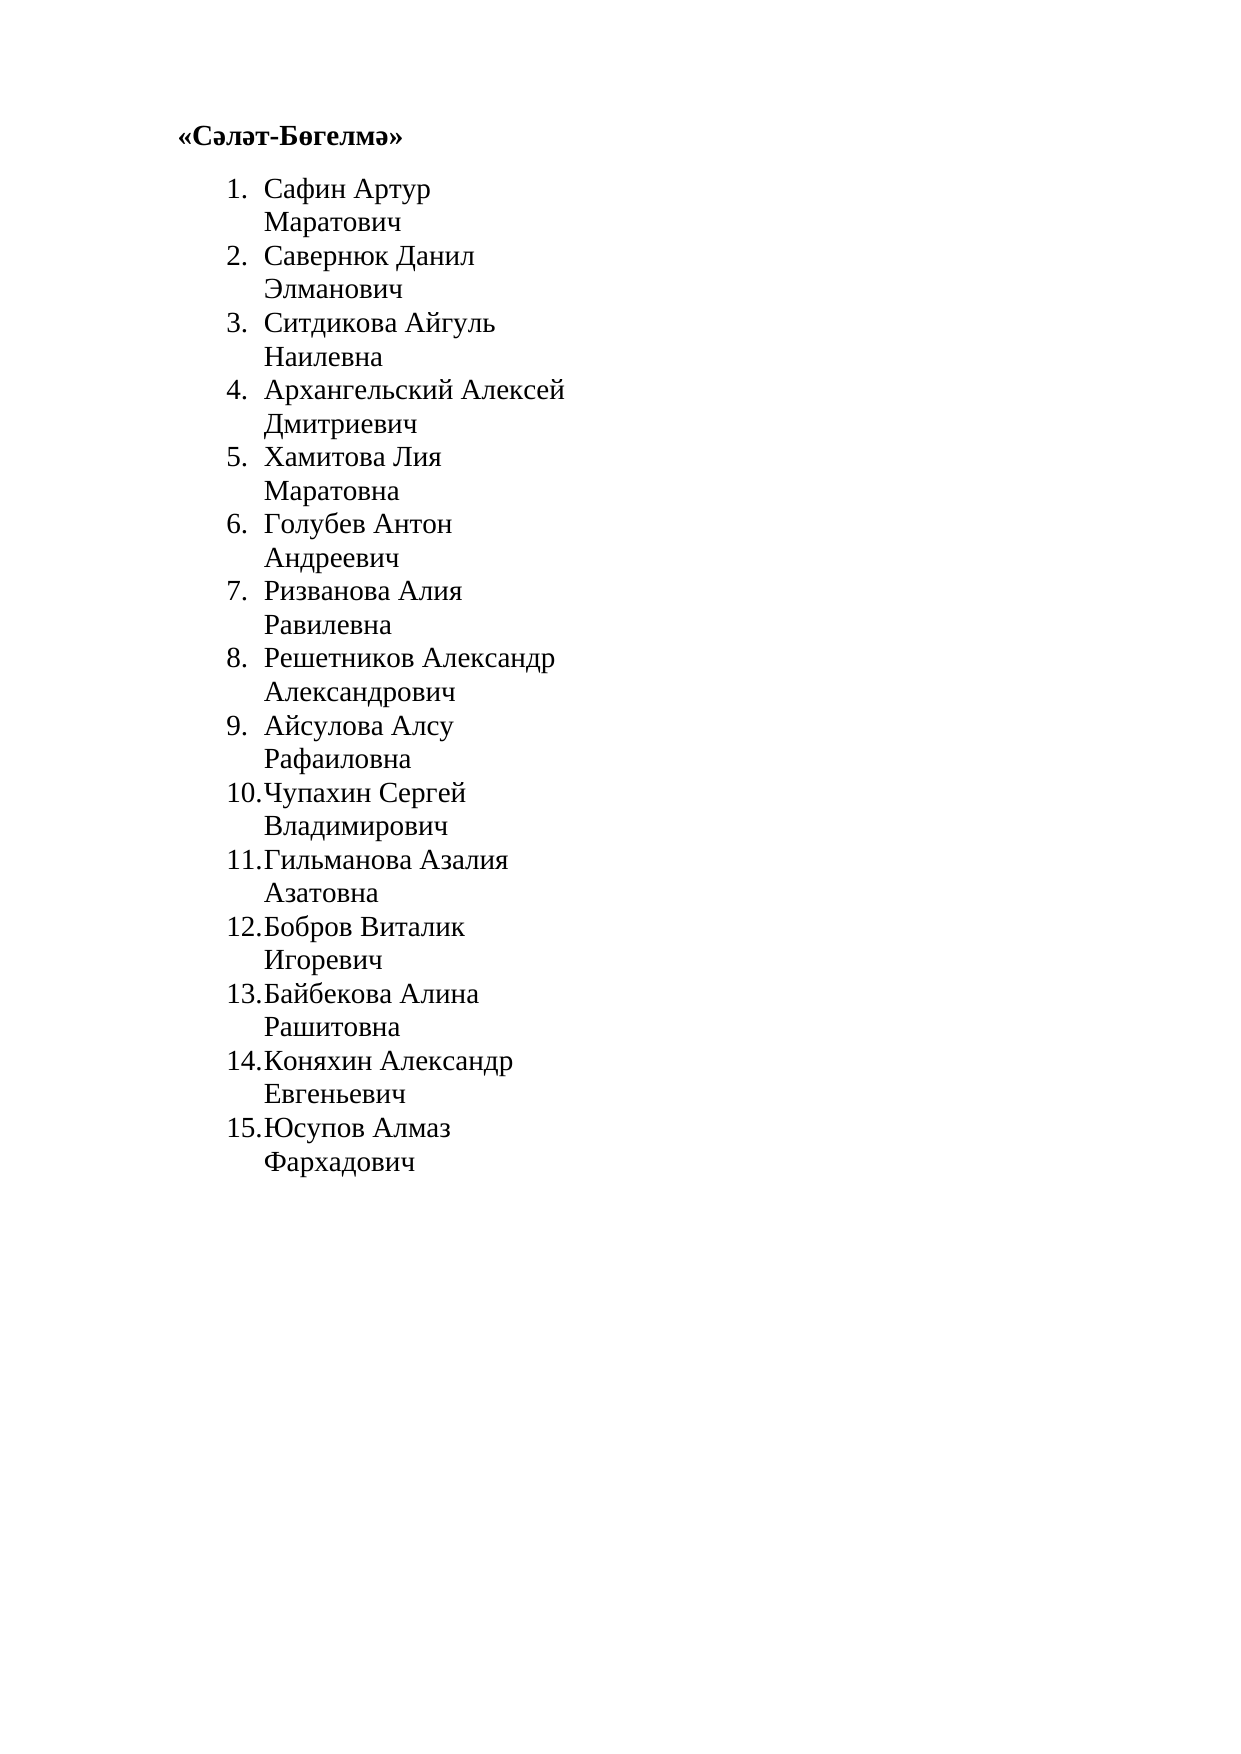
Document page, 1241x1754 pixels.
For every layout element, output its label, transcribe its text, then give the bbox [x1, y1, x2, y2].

table_cell Байбекова Алина Рашитовна [177, 976, 590, 1043]
text «Сәләт-Бөгелмә» [177, 118, 1152, 152]
table_cell Решетников Александр Александрович [177, 641, 590, 708]
table_cell Айсулова Алсу Рафаиловна [177, 708, 590, 775]
table_cell Коняхин Александр Евгеньевич [177, 1043, 590, 1110]
table_cell Гильманова Азалия Азатовна [177, 842, 590, 909]
table_cell Голубев Антон Андреевич [177, 506, 590, 573]
table_header Сафин Артур Маратович [177, 171, 590, 238]
table_cell Юсупов Алмаз Фархадович [177, 1110, 590, 1177]
table_cell Ризванова Алия Равилевна [177, 574, 590, 641]
table_cell Архангельский Алексей Дмитриевич [177, 372, 590, 439]
table_cell Чупахин Сергей Владимирович [177, 775, 590, 842]
table_cell Савернюк Данил Элманович [177, 238, 590, 305]
table_cell Хамитова Лия Маратовна [177, 439, 590, 506]
table_cell Ситдикова Айгуль Наилевна [177, 305, 590, 372]
table_cell Бобров Виталик Игоревич [177, 909, 590, 976]
